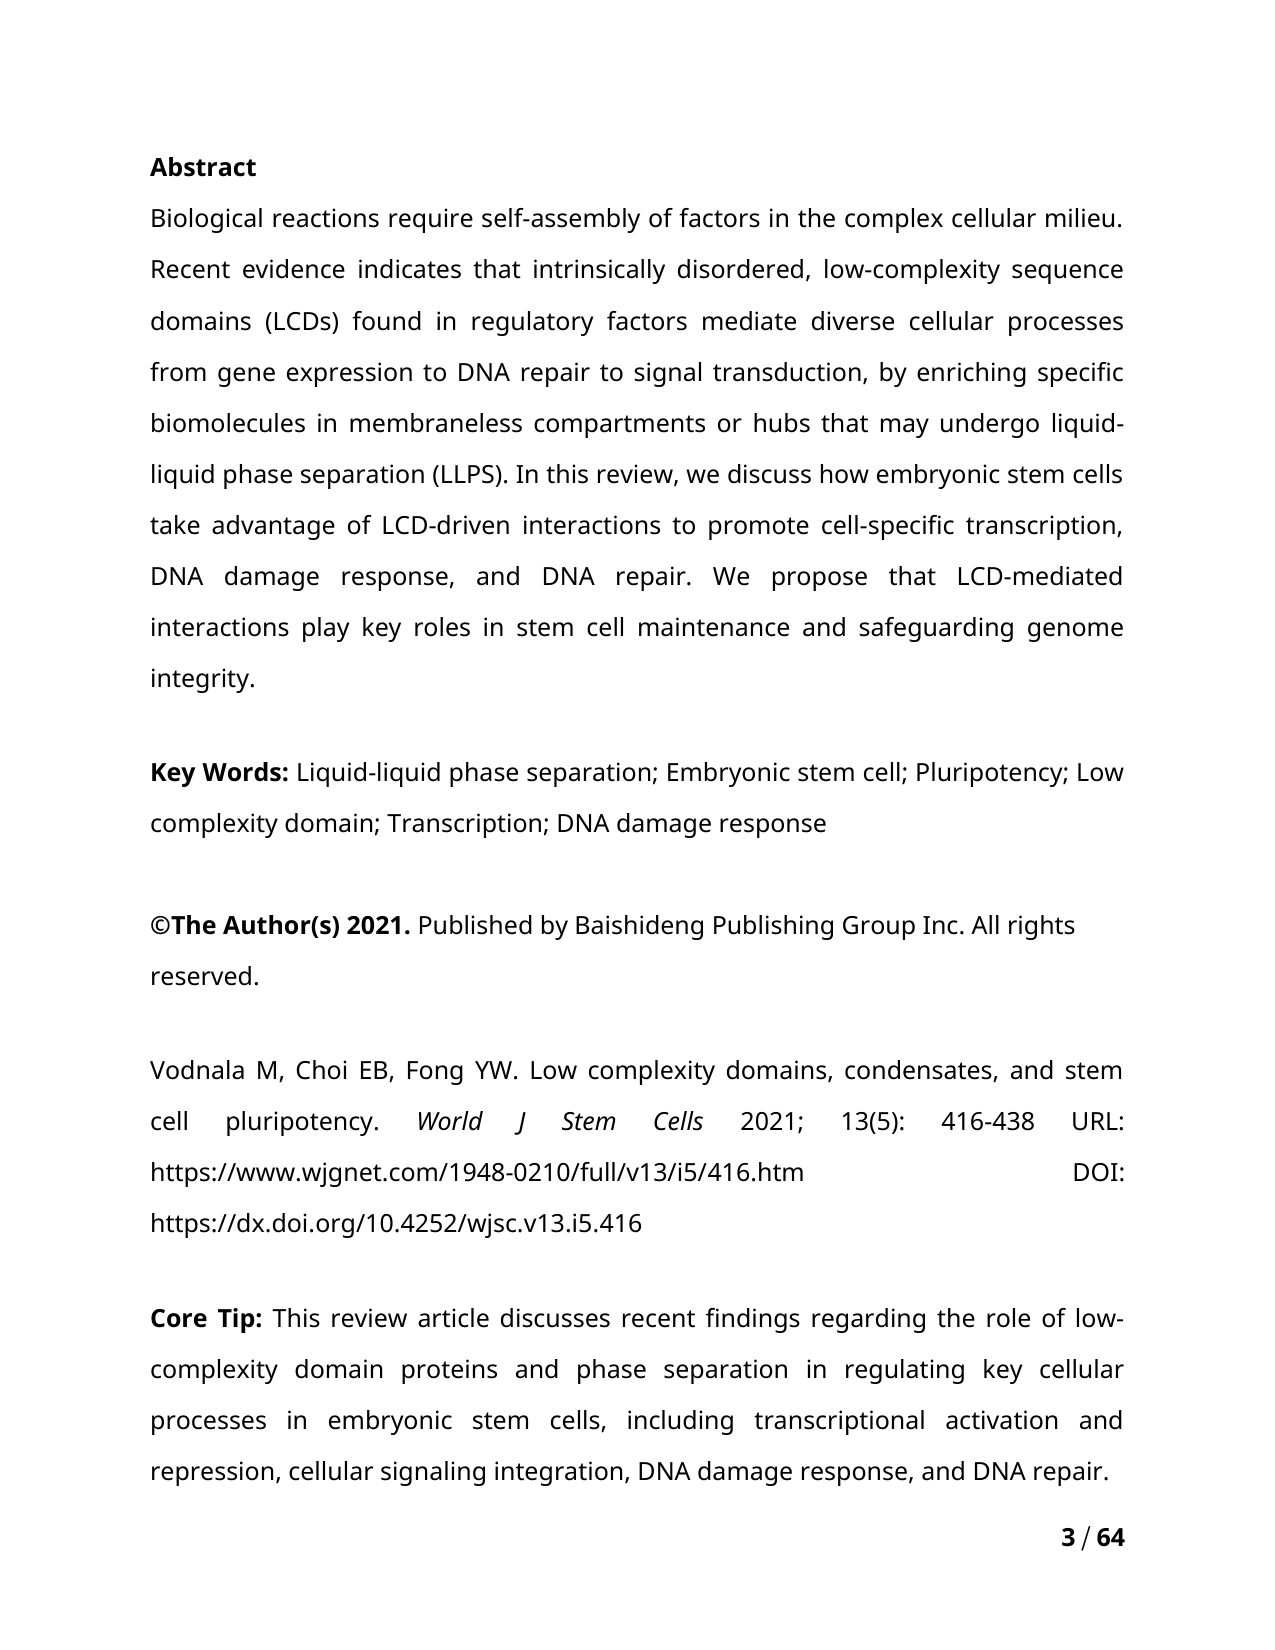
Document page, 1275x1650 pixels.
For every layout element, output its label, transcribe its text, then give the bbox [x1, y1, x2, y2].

text Abstract [150, 150, 1125, 184]
text Vodnala M, Choi EB, Fong YW. Low complexity domains, condensates, and stem cell pluripotency. World J Stem Cells 2021; 13(5): 416-438 URL: https://www.wjgnet.com/1948-0210/full/v13/i5/416.htm DOI: https://dx.doi.org/10.4252/wjsc.v13.i5.416 [150, 1053, 1125, 1240]
text Core Tip: This review article discusses recent findings regarding the role of low-complexity domain proteins and phase separation in regulating key cellular processes in embryonic stem cells, including transcriptional activation and repression, cellular signaling integration, DNA damage response, and DNA repair. [150, 1300, 1125, 1487]
text Biological reactions require self-assembly of factors in the complex cellular milieu. Recent evidence indicates that intrinsically disordered, low-complexity sequence domains (LCDs) found in regulatory factors mediate diverse cellular processes from gene expression to DNA repair to signal transduction, by enriching specific biomolecules in membraneless compartments or hubs that may undergo liquid-liquid phase separation (LLPS). In this review, we discuss how embryonic stem cells take advantage of LCD-driven interactions to promote cell-specific transcription, DNA damage response, and DNA repair. We propose that LCD-mediated interactions play key roles in stem cell maintenance and safeguarding genome integrity. [150, 201, 1125, 694]
text ©The Author(s) 2021. Published by Baishideng Publishing Group Inc. All rights reserved. [150, 908, 1125, 993]
text Key Words: Liquid-liquid phase separation; Embryonic stem cell; Pluripotency; Low complexity domain; Transcription; DNA damage response [150, 754, 1125, 840]
